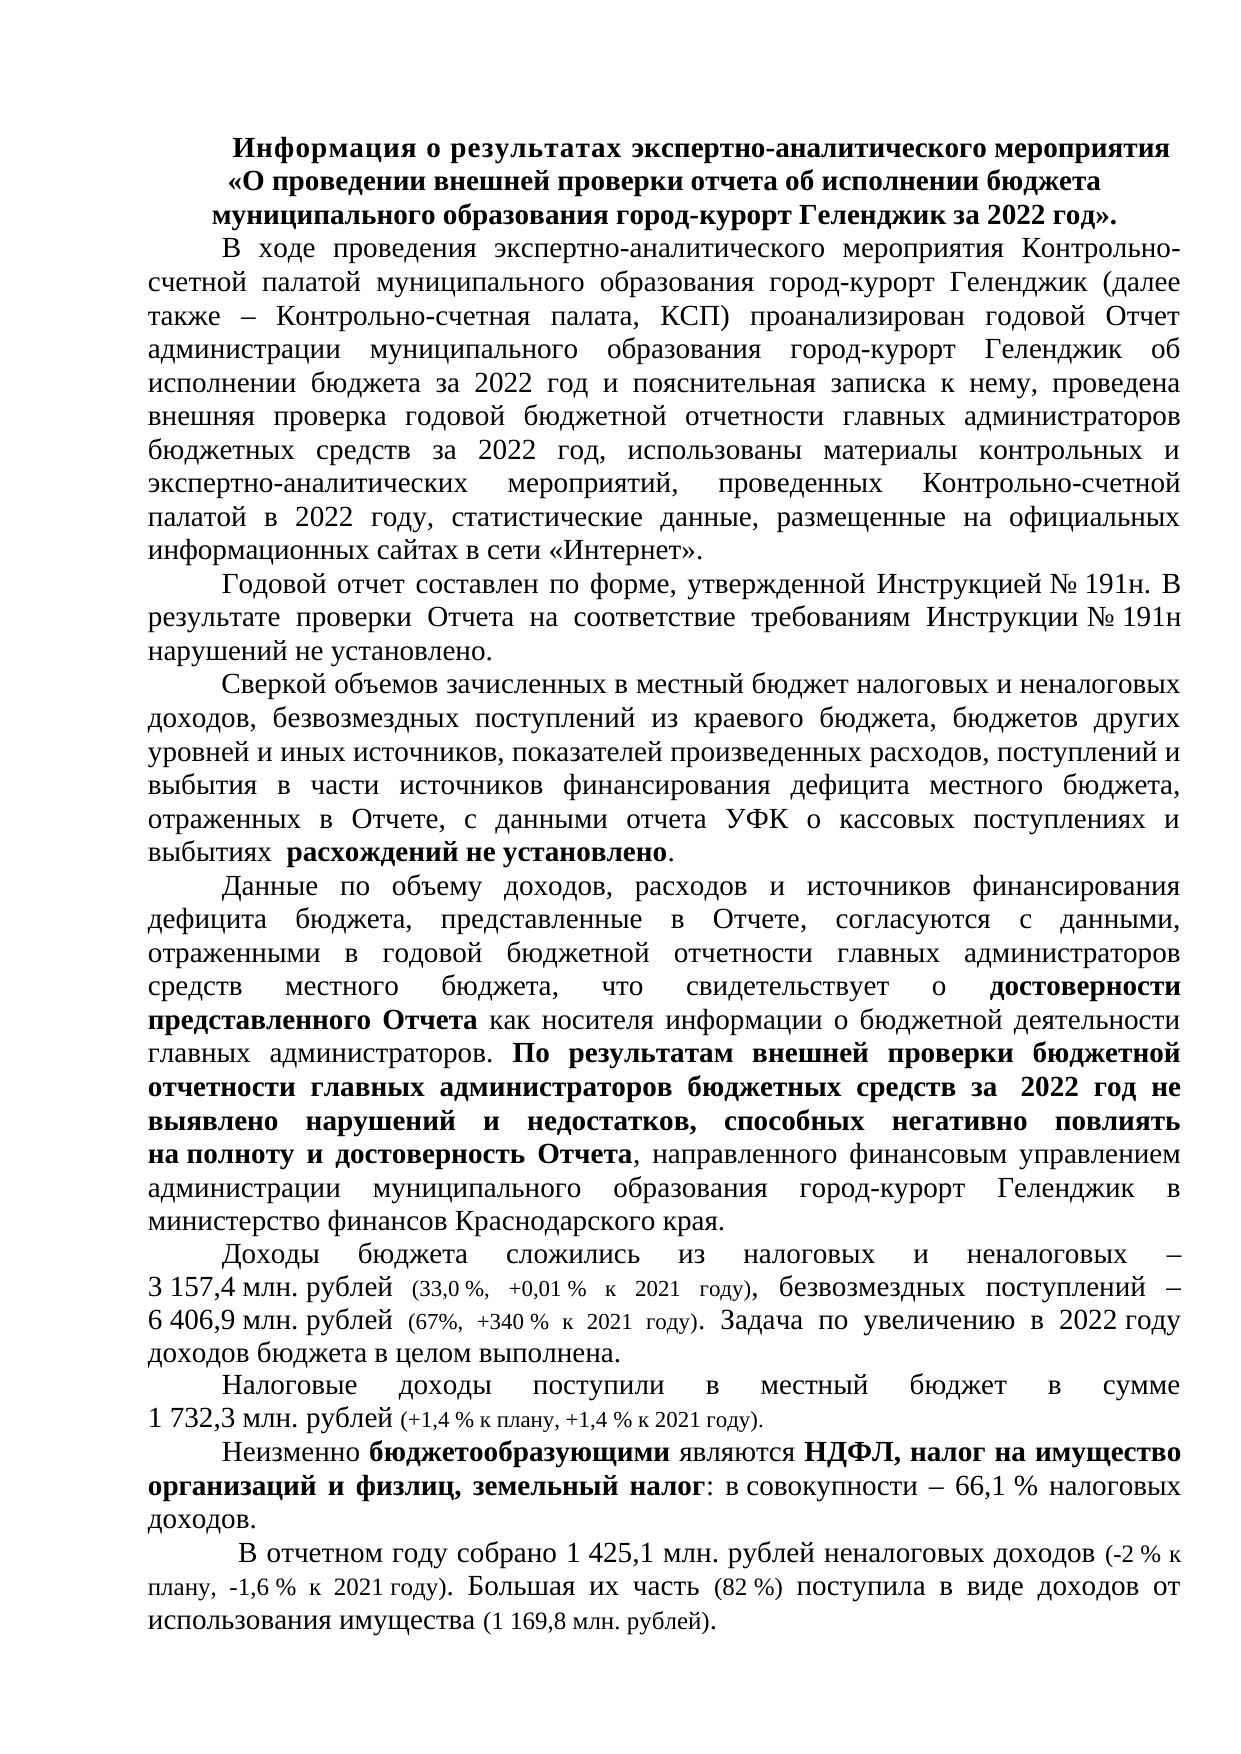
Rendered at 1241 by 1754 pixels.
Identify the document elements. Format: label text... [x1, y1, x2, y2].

text Доходы бюджета сложились из налоговых и неналоговых – 3 157,4 млн. рублей (33,0 %, +0,01 % к 2021 году), безвозмездных поступлений – 6 406,9 млн. рублей (67%, +340 % к 2021 году). Задача по увеличению в 2022 году доходов бюджета в целом выполнена. [148, 1237, 1181, 1368]
text Данные по объему доходов, расходов и источников финансирования дефицита бюджета, представленные в Отчете, согласуются с данными, отраженными в годовой бюджетной отчетности главных администраторов средств местного бюджета, что свидетельствует о достоверности представленного Отчета как носителя информации о бюджетной деятельности главных администраторов. По результатам внешней проверки бюджетной отчетности главных администраторов бюджетных средств за 2022 год не выявлено нарушений и недостатков, способных негативно повлиять на полноту и достоверность Отчета, направленного финансовым управлением администрации муниципального образования город-курорт Геленджик в министерство финансов Краснодарского края. [148, 868, 1181, 1237]
text В ходе проведения экспертно-аналитического мероприятия Контрольно-счетной палатой муниципального образования город-курорт Геленджик (далее также – Контрольно-счетная палата, КСП) проанализирован годовой Отчет администрации муниципального образования город-курорт Геленджик об исполнении бюджета за 2022 год и пояснительная записка к нему, проведена внешняя проверка годовой бюджетной отчетности главных администраторов бюджетных средств за 2022 год, использованы материалы контрольных и экспертно-аналитических мероприятий, проведенных Контрольно-счетной палатой в 2022 году, статистические данные, размещенные на официальных информационных сайтах в сети «Интернет». [148, 231, 1181, 566]
text Неизменно бюджетообразующими являются НДФЛ, налог на имущество организаций и физлиц, земельный налог: в совокупности – 66,1 % налоговых доходов. [148, 1434, 1181, 1535]
text Информация о результатах экспертно-аналитического мероприятия «О проведении внешней проверки отчета об исполнении бюджета муниципального образования город-курорт Геленджик за 2022 год». [148, 130, 1181, 231]
text Сверкой объемов зачисленных в местный бюджет налоговых и неналоговых доходов, безвозмездных поступлений из краевого бюджета, бюджетов других уровней и иных источников, показателей произведенных расходов, поступлений и выбытия в части источников финансирования дефицита местного бюджета, отраженных в Отчете, с данными отчета УФК о кассовых поступлениях и выбытиях расхождений не установлено. [148, 667, 1181, 868]
text В отчетном году собрано 1 425,1 млн. рублей неналоговых доходов (-2 % к плану, -1,6 % к 2021 году). Большая их часть (82 %) поступила в виде доходов от использования имущества (1 169,8 млн. рублей). [148, 1535, 1181, 1635]
text Годовой отчет составлен по форме, утвержденной Инструкцией № 191н. В результате проверки Отчета на соответствие требованиям Инструкции № 191н нарушений не установлено. [148, 566, 1181, 667]
text Налоговые доходы поступили в местный бюджет в сумме 1 732,3 млн. рублей (+1,4 % к плану, +1,4 % к 2021 году). [148, 1368, 1181, 1434]
